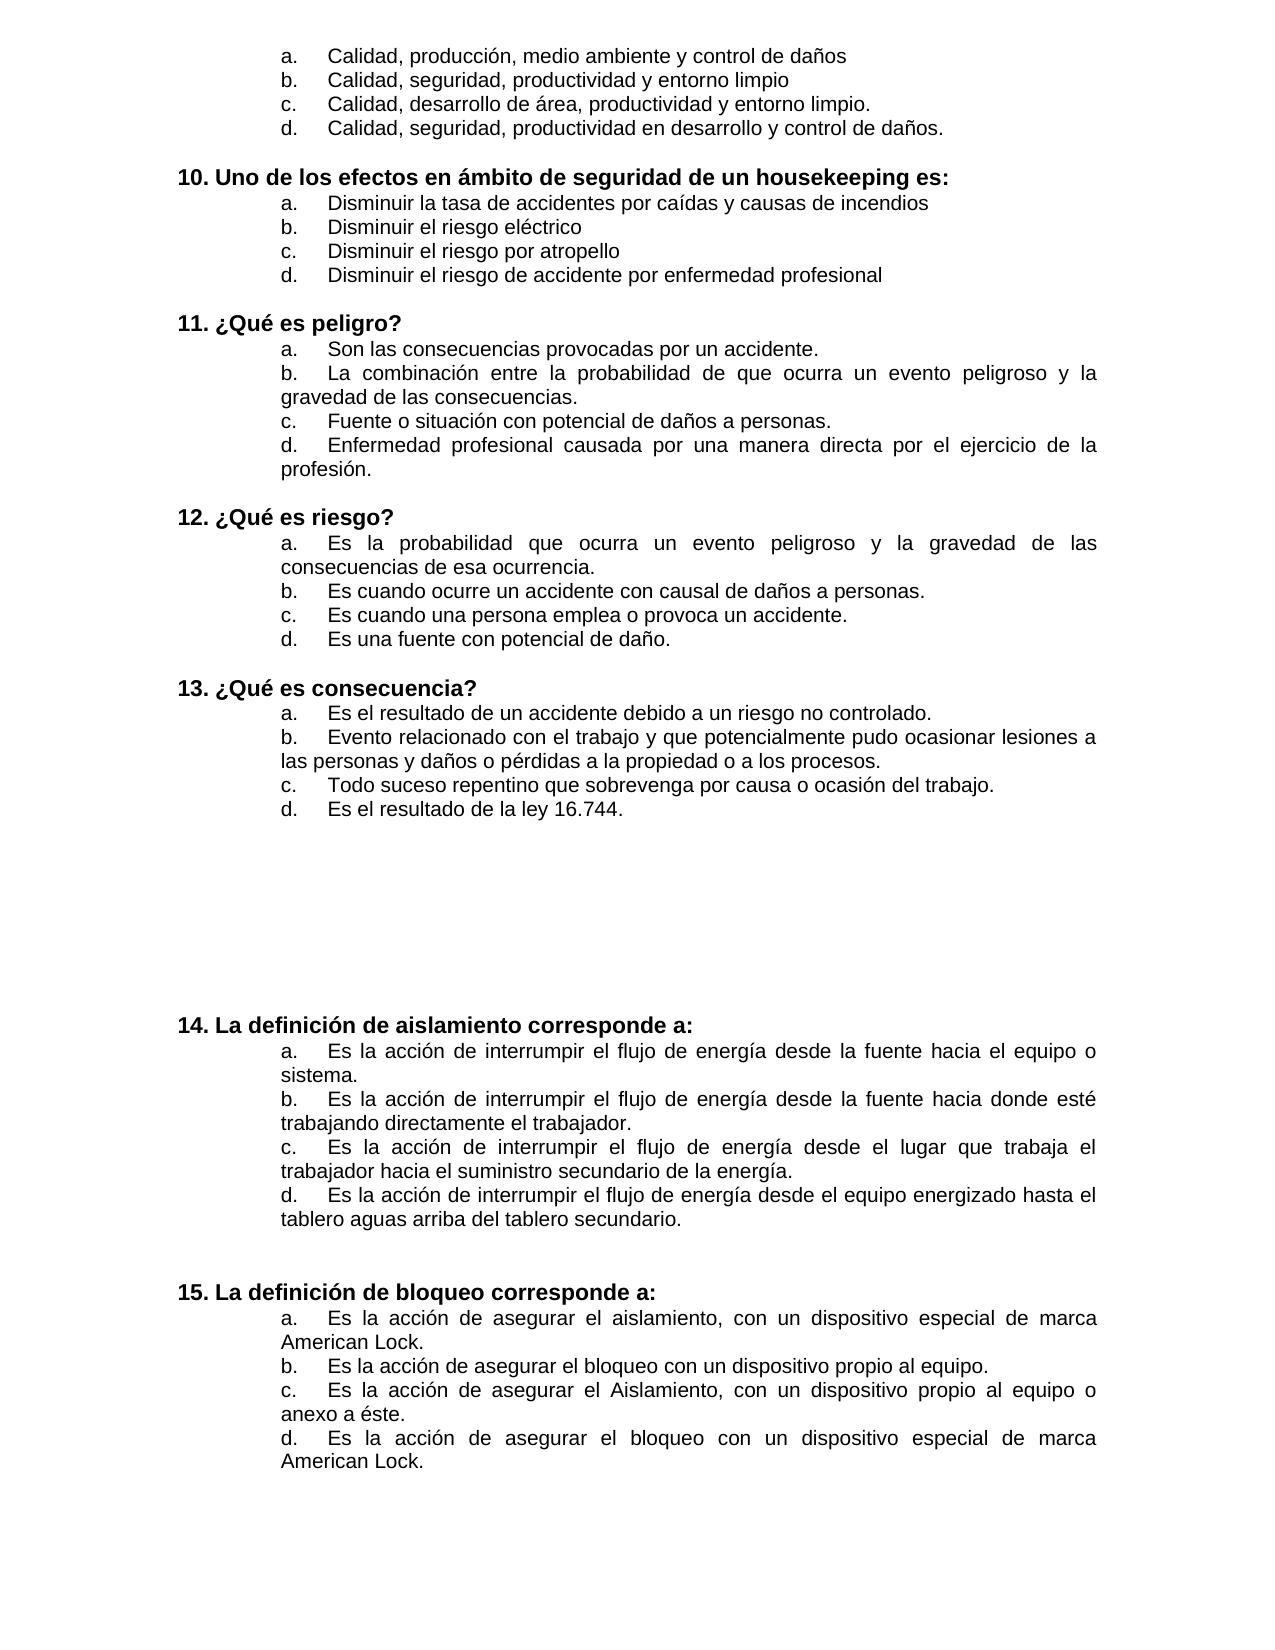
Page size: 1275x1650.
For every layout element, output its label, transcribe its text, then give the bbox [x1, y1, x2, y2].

list Es cuando ocurre un accidente con causal de daños a personas. [281, 579, 1098, 603]
list Disminuir la tasa de accidentes por caídas y causas de incendios [281, 191, 1098, 214]
list Es la acción de asegurar el bloqueo con un dispositivo especial de marca American Lock. [281, 1425, 1098, 1473]
list Es el resultado de un accidente debido a un riesgo no controlado. [281, 701, 1098, 725]
list Son las consecuencias provocadas por un accidente. [281, 337, 1098, 361]
list Disminuir el riesgo de accidente por enfermedad profesional [281, 262, 1098, 286]
list ¿Qué es consecuencia? [177, 674, 1098, 701]
list Fuente o situación con potencial de daños a personas. [281, 408, 1098, 432]
list Calidad, seguridad, productividad y entorno limpio [281, 68, 1098, 92]
list Es la probabilidad que ocurra un evento peligroso y la gravedad de las consecuencias de esa ocurrencia. [281, 531, 1098, 579]
list Es la acción de interrumpir el flujo de energía desde la fuente hacia donde esté trabajando directamente el trabajador. [281, 1087, 1098, 1134]
list Uno de los efectos en ámbito de seguridad de un housekeeping es: [177, 164, 1098, 191]
list Todo suceso repentino que sobrevenga por causa o ocasión del trabajo. [281, 773, 1098, 797]
list Calidad, desarrollo de área, productividad y entorno limpio. [281, 92, 1098, 116]
list Es una fuente con potencial de daño. [281, 627, 1098, 651]
list Evento relacionado con el trabajo y que potencialmente pudo ocasionar lesiones a las personas y daños o pérdidas a la propiedad o a los procesos. [281, 725, 1098, 773]
list Disminuir el riesgo por atropello [281, 238, 1098, 262]
list Es la acción de interrumpir el flujo de energía desde la fuente hacia el equipo o sistema. [281, 1039, 1098, 1087]
list Calidad, seguridad, productividad en desarrollo y control de daños. [281, 116, 1098, 140]
list La definición de bloqueo corresponde a: [177, 1279, 1098, 1306]
list ¿Qué es riesgo? [177, 504, 1098, 531]
list Es la acción de interrumpir el flujo de energía desde el lugar que trabaja el trabajador hacia el suministro secundario de la energía. [281, 1134, 1098, 1182]
list Enfermedad profesional causada por una manera directa por el ejercicio de la profesión. [281, 432, 1098, 480]
list Es la acción de asegurar el aislamiento, con un dispositivo especial de marca American Lock. [281, 1306, 1098, 1353]
list Es la acción de interrumpir el flujo de energía desde el equipo energizado hasta el tablero aguas arriba del tablero secundario. [281, 1182, 1098, 1230]
list Es la acción de asegurar el bloqueo con un dispositivo propio al equipo. [281, 1353, 1098, 1377]
list Es el resultado de la ley 16.744. [281, 797, 1098, 821]
list La combinación entre la probabilidad de que ocurra un evento peligroso y la gravedad de las consecuencias. [281, 361, 1098, 408]
list ¿Qué es peligro? [177, 310, 1098, 337]
list Es la acción de asegurar el Aislamiento, con un dispositivo propio al equipo o anexo a éste. [281, 1377, 1098, 1425]
list La definición de aislamiento corresponde a: [177, 1012, 1098, 1039]
list Es cuando una persona emplea o provoca un accidente. [281, 603, 1098, 627]
list Disminuir el riesgo eléctrico [281, 214, 1098, 238]
list Calidad, producción, medio ambiente y control de daños [281, 44, 1098, 68]
